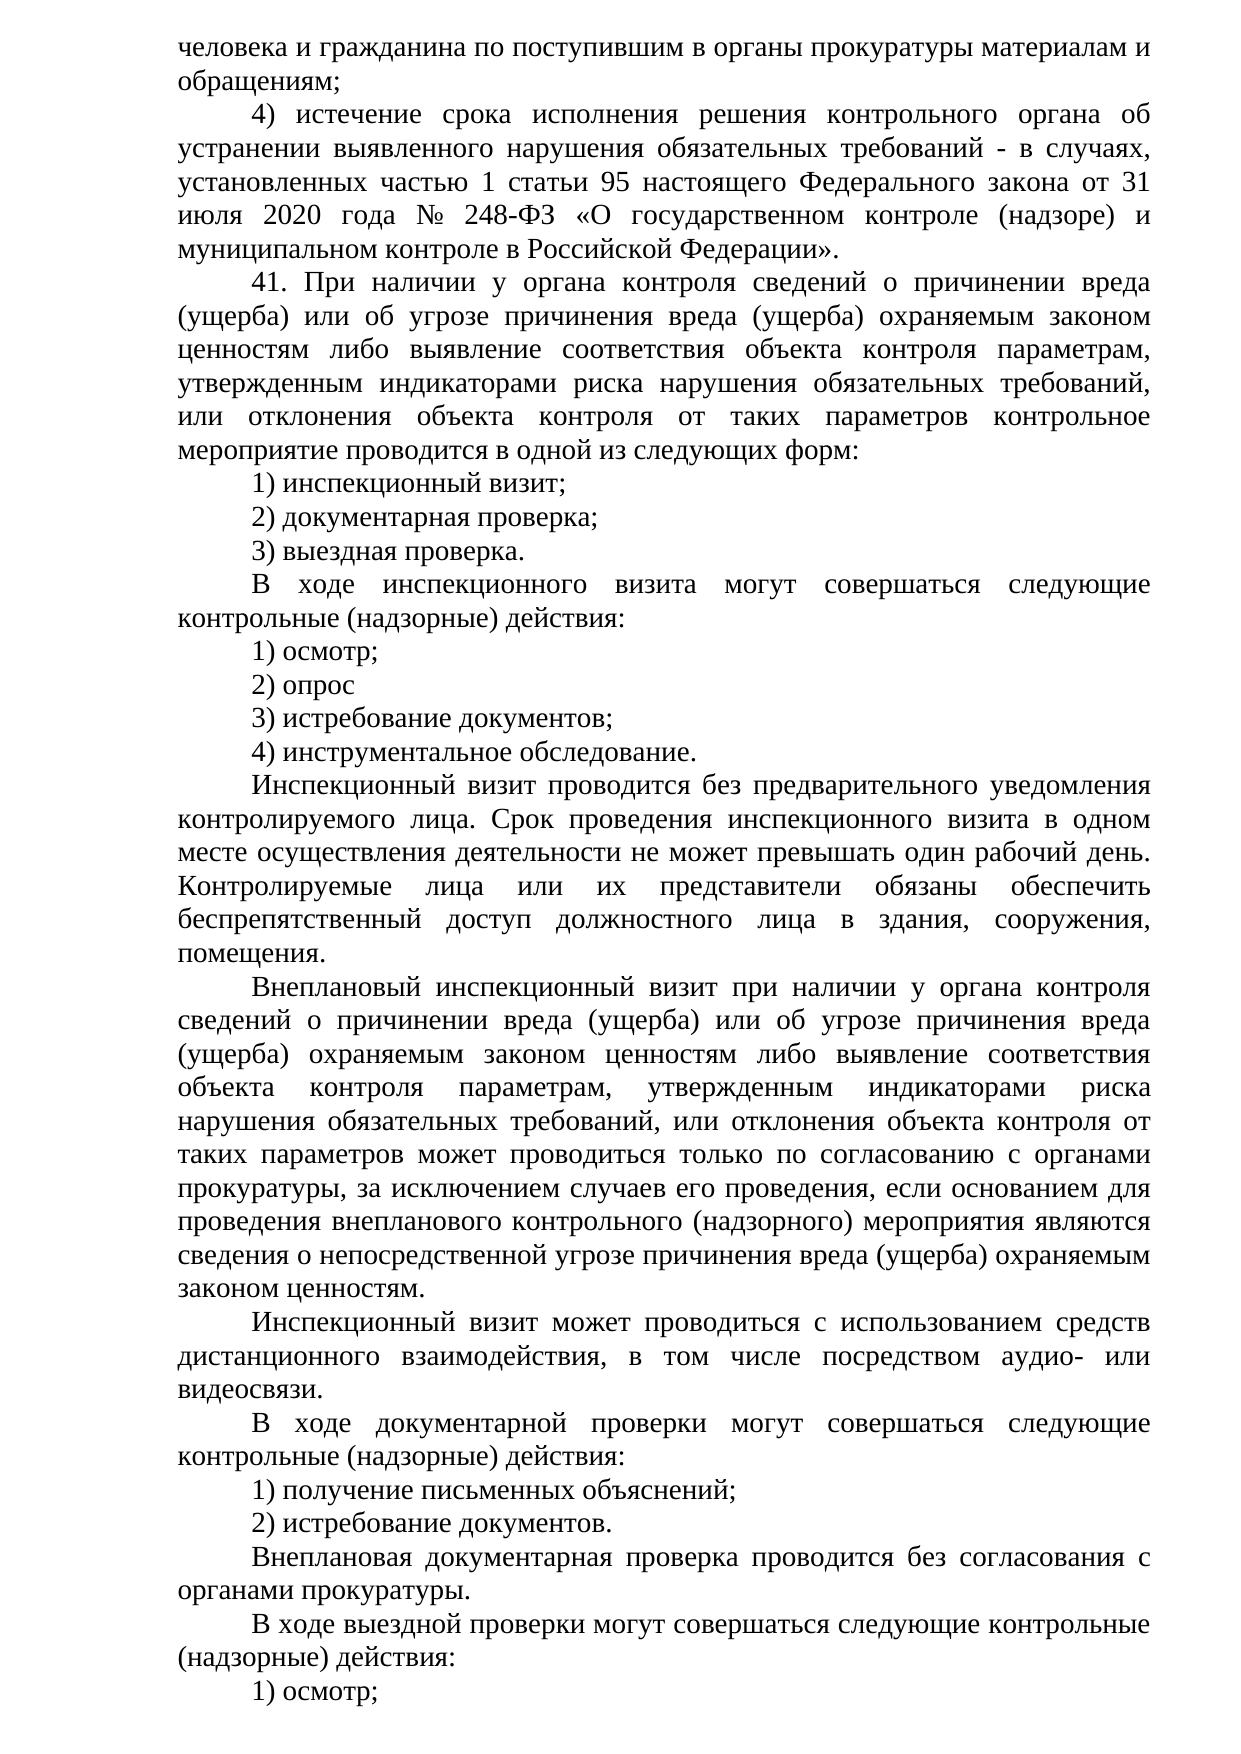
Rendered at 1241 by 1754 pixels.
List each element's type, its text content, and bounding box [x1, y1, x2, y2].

text 1) получение письменных объяснений; [177, 1472, 1152, 1505]
text 2) опрос [177, 667, 1152, 700]
text 1) осмотр; [177, 1673, 1152, 1707]
text 2) документарная проверка; [177, 499, 1152, 533]
text В ходе инспекционного визита могут совершаться следующие контрольные (надзорные) действия: [177, 566, 1152, 633]
text 2) истребование документов. [177, 1505, 1152, 1539]
text Внеплановый инспекционный визит при наличии у органа контроля сведений о причинении вреда (ущерба) или об угрозе причинения вреда (ущерба) охраняемым законом ценностям либо выявление соответствия объекта контроля параметрам, утвержденным индикаторами риска нарушения обязательных требований, или отклонения объекта контроля от таких параметров может проводиться только по согласованию с органами прокуратуры, за исключением случаев его проведения, если основанием для проведения внепланового контрольного (надзорного) мероприятия являются сведения о непосредственной угрозе причинения вреда (ущерба) охраняемым законом ценностям. [177, 969, 1152, 1304]
text Инспекционный визит может проводиться с использованием средств дистанционного взаимодействия, в том числе посредством аудио- или видеосвязи. [177, 1304, 1152, 1405]
text В ходе выездной проверки могут совершаться следующие контрольные (надзорные) действия: [177, 1606, 1152, 1673]
text 1) осмотр; [177, 633, 1152, 667]
text 3) истребование документов; [177, 700, 1152, 734]
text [177, 29, 1152, 97]
text 3) выездная проверка. [177, 533, 1152, 566]
text В ходе документарной проверки могут совершаться следующие контрольные (надзорные) действия: [177, 1405, 1152, 1472]
text 41. При наличии у органа контроля сведений о причинении вреда (ущерба) или об угрозе причинения вреда (ущерба) охраняемым законом ценностям либо выявление соответствия объекта контроля параметрам, утвержденным индикаторами риска нарушения обязательных требований, или отклонения объекта контроля от таких параметров контрольное мероприятие проводится в одной из следующих форм: [177, 264, 1152, 466]
text Инспекционный визит проводится без предварительного уведомления контролируемого лица. Срок проведения инспекционного визита в одном месте осуществления деятельности не может превышать один рабочий день. Контролируемые лица или их представители обязаны обеспечить беспрепятственный доступ должностного лица в здания, сооружения, помещения. [177, 767, 1152, 969]
text 1) инспекционный визит; [177, 466, 1152, 499]
text 4) истечение срока исполнения решения контрольного органа об устранении выявленного нарушения обязательных требований - в случаях, установленных частью 1 статьи 95 настоящего Федерального закона от 31 июля 2020 года № 248-ФЗ «О государственном контроле (надзоре) и муниципальном контроле в Российской Федерации». [177, 97, 1152, 264]
text 4) инструментальное обследование. [177, 734, 1152, 767]
text Внеплановая документарная проверка проводится без согласования с органами прокуратуры. [177, 1539, 1152, 1606]
